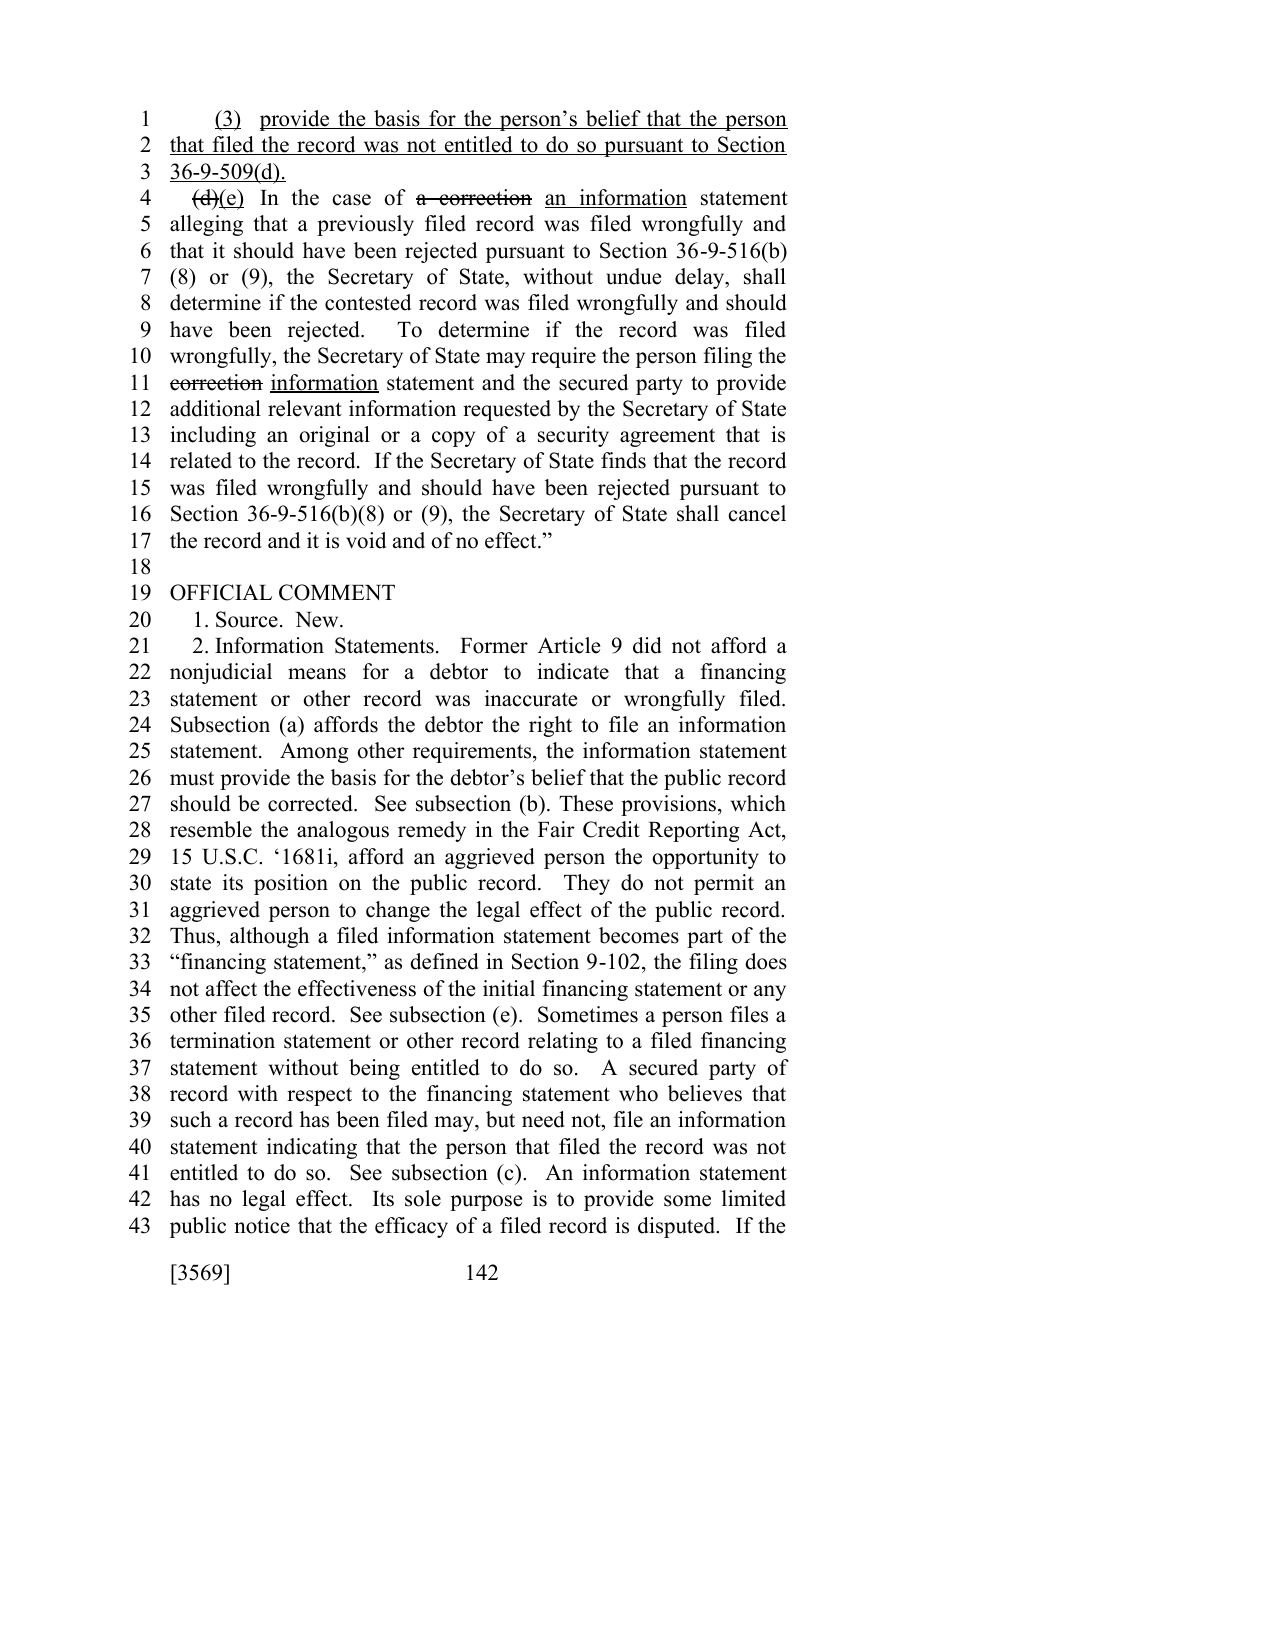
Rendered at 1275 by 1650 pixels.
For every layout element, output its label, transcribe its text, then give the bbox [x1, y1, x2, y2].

text (3) provide the basis for the person’s belief that the person that filed the record was not entitled to do so pursuant to Section 36-9-509(d). [169, 105, 787, 154]
text (3) provide the basis for the person’s belief that the person that filed the record was not entitled to do so pursuant to Section 36-9-509(d). [169, 155, 787, 184]
text 1. Source. New. [169, 606, 787, 632]
text OFFICIAL COMMENT [169, 579, 787, 606]
text (d)(e) In the case of a correction an information statement alleging that a previously filed record was filed wrongfully and that it should have been rejected pursuant to Section 36-9-516(b)(8) or (9), the Secretary of State, without undue delay, shall determine if the contested record was filed wrongfully and should have been rejected. To determine if the record was filed wrongfully, the Secretary of State may require the person filing the correction information statement and the secured party to provide additional relevant information requested by the Secretary of State including an original or a copy of a security agreement that is related to the record. If the Secretary of State finds that the record was filed wrongfully and should have been rejected pursuant to Section 36-9-516(b)(8) or (9), the Secretary of State shall cancel the record and it is void and of no effect.” [169, 184, 787, 553]
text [169, 632, 787, 1238]
